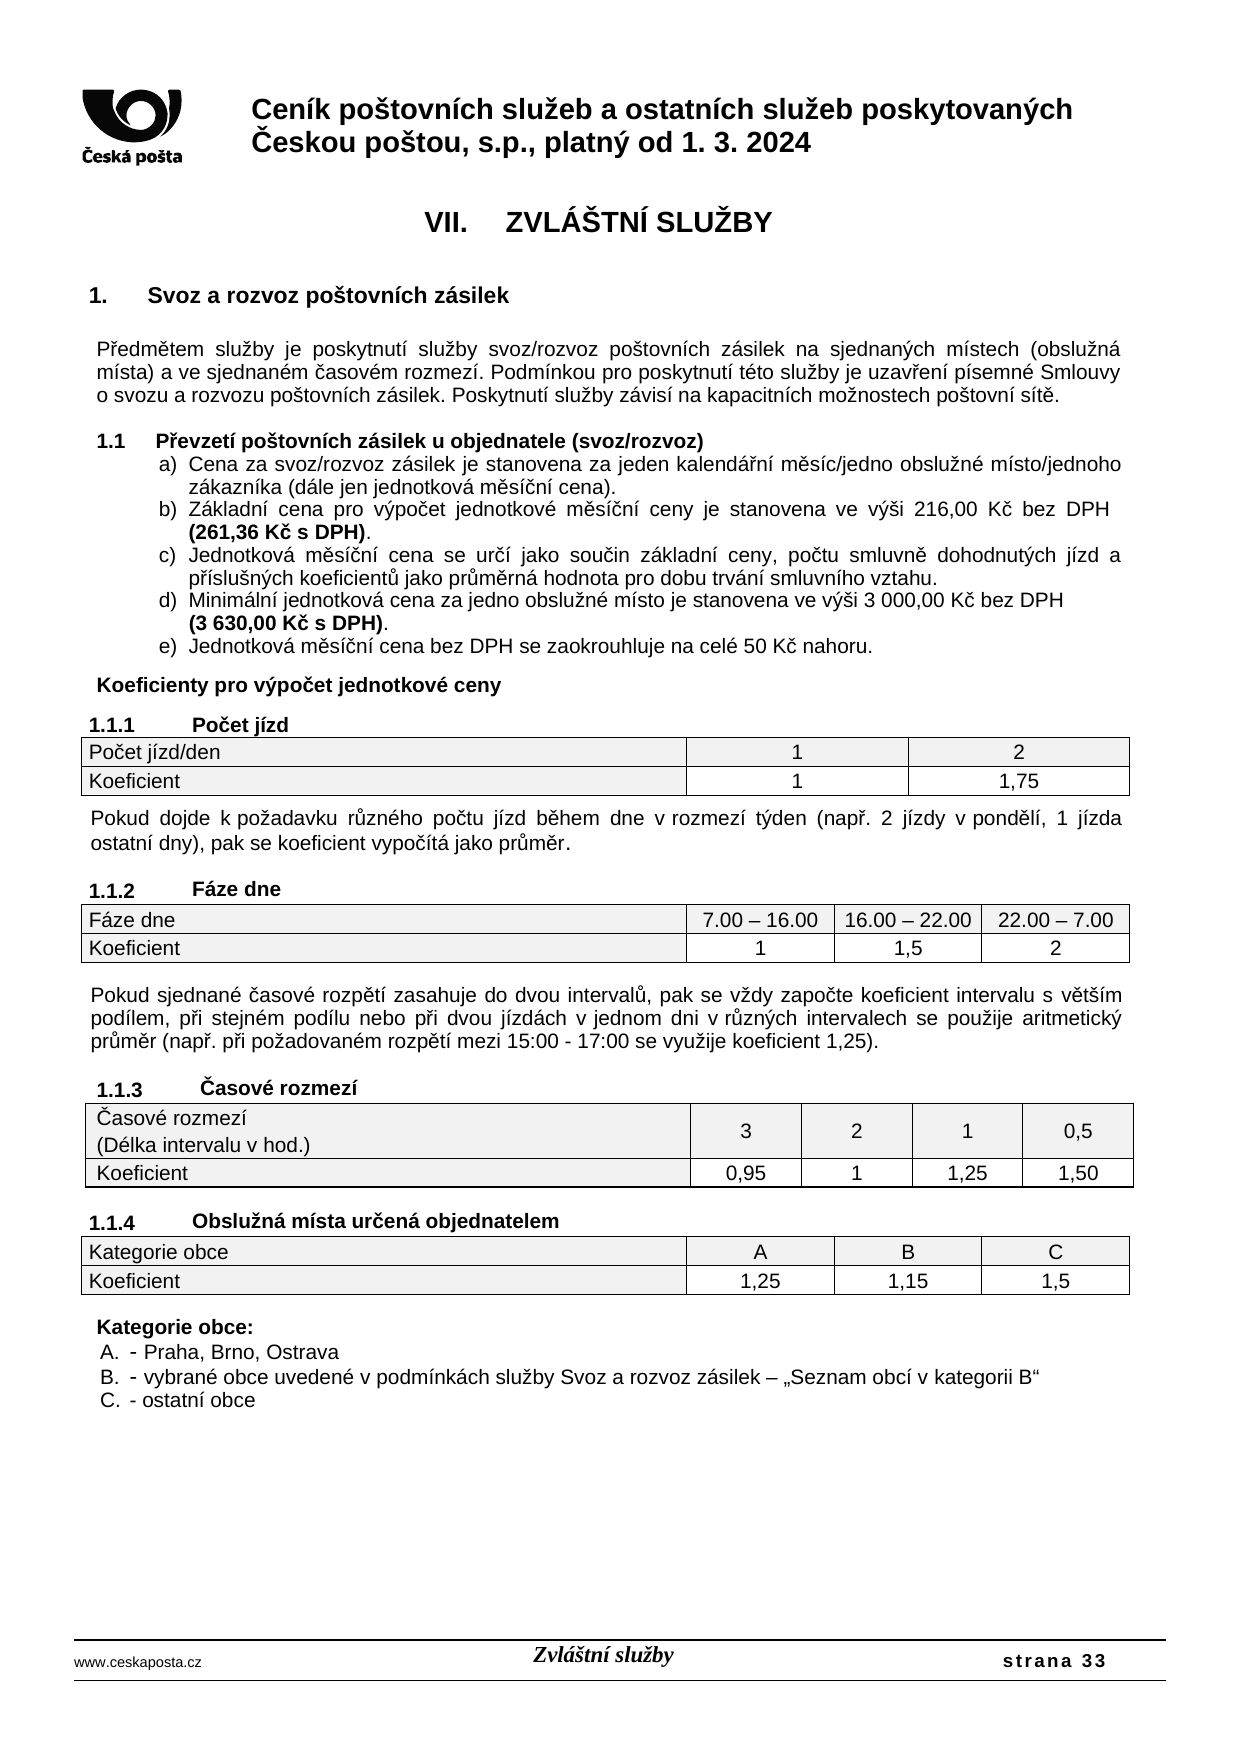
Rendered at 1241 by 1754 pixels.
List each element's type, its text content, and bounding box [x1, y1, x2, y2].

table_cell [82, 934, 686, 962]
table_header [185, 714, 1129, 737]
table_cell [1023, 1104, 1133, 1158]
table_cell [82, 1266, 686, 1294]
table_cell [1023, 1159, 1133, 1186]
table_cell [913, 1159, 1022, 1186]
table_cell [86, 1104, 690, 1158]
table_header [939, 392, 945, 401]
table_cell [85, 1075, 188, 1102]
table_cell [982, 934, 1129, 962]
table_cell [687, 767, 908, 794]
subtitle ZVLÁŠTNÍ SLUŽBY [74, 204, 1166, 240]
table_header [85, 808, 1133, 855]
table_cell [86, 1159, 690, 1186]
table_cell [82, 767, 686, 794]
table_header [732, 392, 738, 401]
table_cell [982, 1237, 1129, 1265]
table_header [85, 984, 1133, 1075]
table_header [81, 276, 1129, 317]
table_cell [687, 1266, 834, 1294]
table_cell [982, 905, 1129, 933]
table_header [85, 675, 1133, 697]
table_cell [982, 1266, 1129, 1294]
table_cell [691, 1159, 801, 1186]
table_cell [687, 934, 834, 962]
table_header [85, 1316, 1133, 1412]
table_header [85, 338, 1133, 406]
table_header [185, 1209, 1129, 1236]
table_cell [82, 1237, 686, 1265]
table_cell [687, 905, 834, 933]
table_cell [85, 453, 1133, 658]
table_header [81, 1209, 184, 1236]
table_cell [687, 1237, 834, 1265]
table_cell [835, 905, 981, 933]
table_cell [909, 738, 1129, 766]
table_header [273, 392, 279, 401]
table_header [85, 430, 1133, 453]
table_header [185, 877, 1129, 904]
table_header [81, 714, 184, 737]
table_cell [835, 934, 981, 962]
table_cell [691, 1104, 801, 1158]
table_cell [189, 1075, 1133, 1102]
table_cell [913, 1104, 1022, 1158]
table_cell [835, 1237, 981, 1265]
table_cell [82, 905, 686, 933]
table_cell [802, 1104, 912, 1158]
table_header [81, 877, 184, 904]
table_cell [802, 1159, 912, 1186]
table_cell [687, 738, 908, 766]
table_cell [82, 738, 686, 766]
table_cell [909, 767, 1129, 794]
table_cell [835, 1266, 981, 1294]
